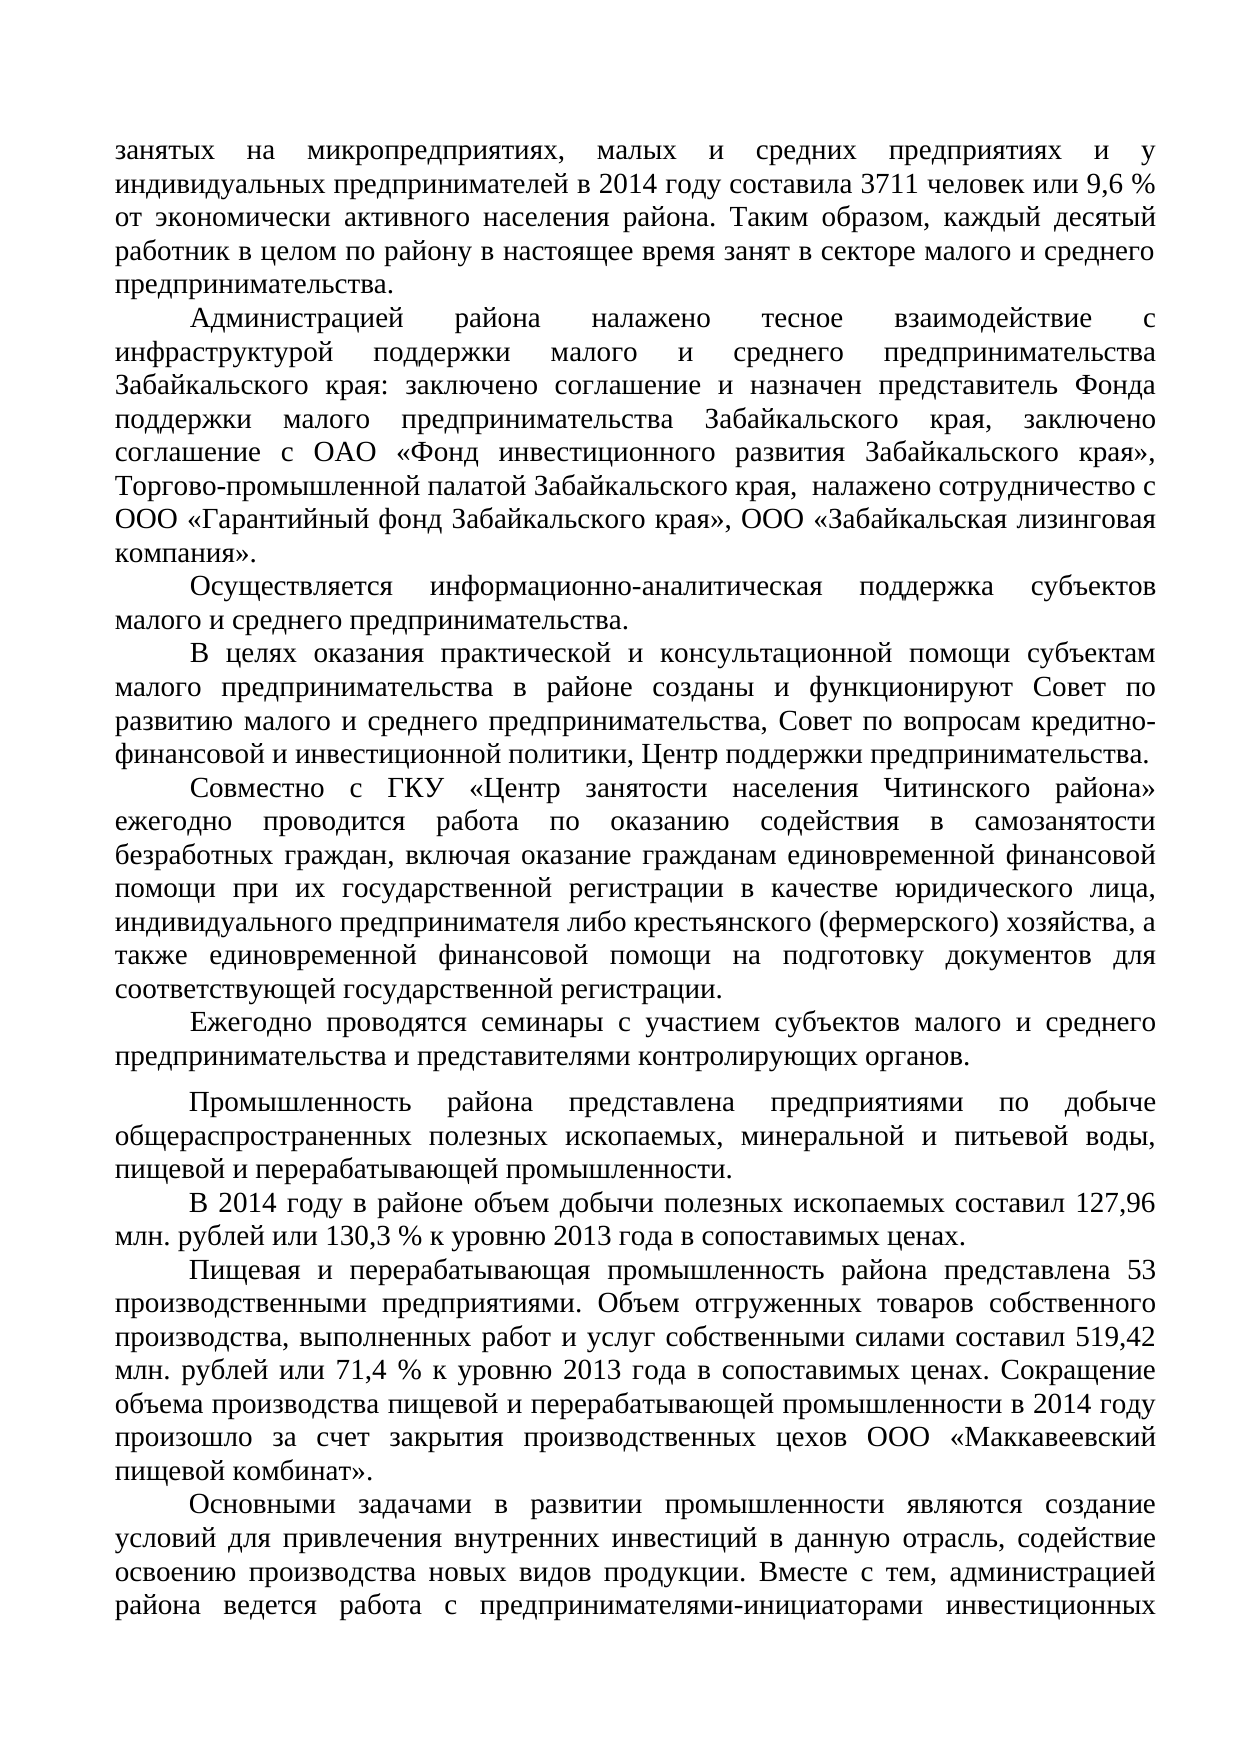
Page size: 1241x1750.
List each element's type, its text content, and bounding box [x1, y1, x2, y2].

text Администрацией района налажено тесное взаимодействие с инфраструктурой поддержки малого и среднего предпринимательства Забайкальского края: заключено соглашение и назначен представитель Фонда поддержки малого предпринимательства Забайкальского края, заключено соглашение с ОАО «Фонд инвестиционного развития Забайкальского края», Торгово-промышленной палатой Забайкальского края, налажено сотрудничество с ООО «Гарантийный фонд Забайкальского края», ООО «Забайкальская лизинговая компания». [114, 300, 1157, 568]
text В 2014 году в районе объем добычи полезных ископаемых составил 127,96 млн. рублей или 130,3 % к уровню 2013 года в сопоставимых ценах. [114, 1185, 1157, 1252]
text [114, 132, 1157, 300]
text Осуществляется информационно-аналитическая поддержка субъектов малого и среднего предпринимательства. [114, 568, 1157, 636]
text Промышленность района представлена предприятиями по добыче общераспространенных полезных ископаемых, минеральной и питьевой воды, пищевой и перерабатывающей промышленности. [114, 1084, 1157, 1185]
text Совместно с ГКУ «Центр занятости населения Читинского района» ежегодно проводится работа по оказанию содействия в самозанятости безработных граждан, включая оказание гражданам единовременной финансовой помощи при их государственной регистрации в качестве юридического лица, индивидуального предпринимателя либо крестьянского (фермерского) хозяйства, а также единовременной финансовой помощи на подготовку документов для соответствующей государственной регистрации. [114, 770, 1157, 1004]
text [114, 1487, 1157, 1621]
text Ежегодно проводятся семинары с участием субъектов малого и среднего предпринимательства и представителями контролирующих органов. [114, 1004, 1157, 1072]
text Пищевая и перерабатывающая промышленность района представлена 53 производственными предприятиями. Объем отгруженных товаров собственного производства, выполненных работ и услуг собственными силами составил 519,42 млн. рублей или 71,4 % к уровню 2013 года в сопоставимых ценах. Сокращение объема производства пищевой и перерабатывающей промышленности в 2014 году произошло за счет закрытия производственных цехов ООО «Маккавеевский пищевой комбинат». [114, 1252, 1157, 1487]
text В целях оказания практической и консультационной помощи субъектам малого предпринимательства в районе созданы и функционируют Совет по развитию малого и среднего предпринимательства, Совет по вопросам кредитно-финансовой и инвестиционной политики, Центр поддержки предпринимательства. [114, 636, 1157, 770]
